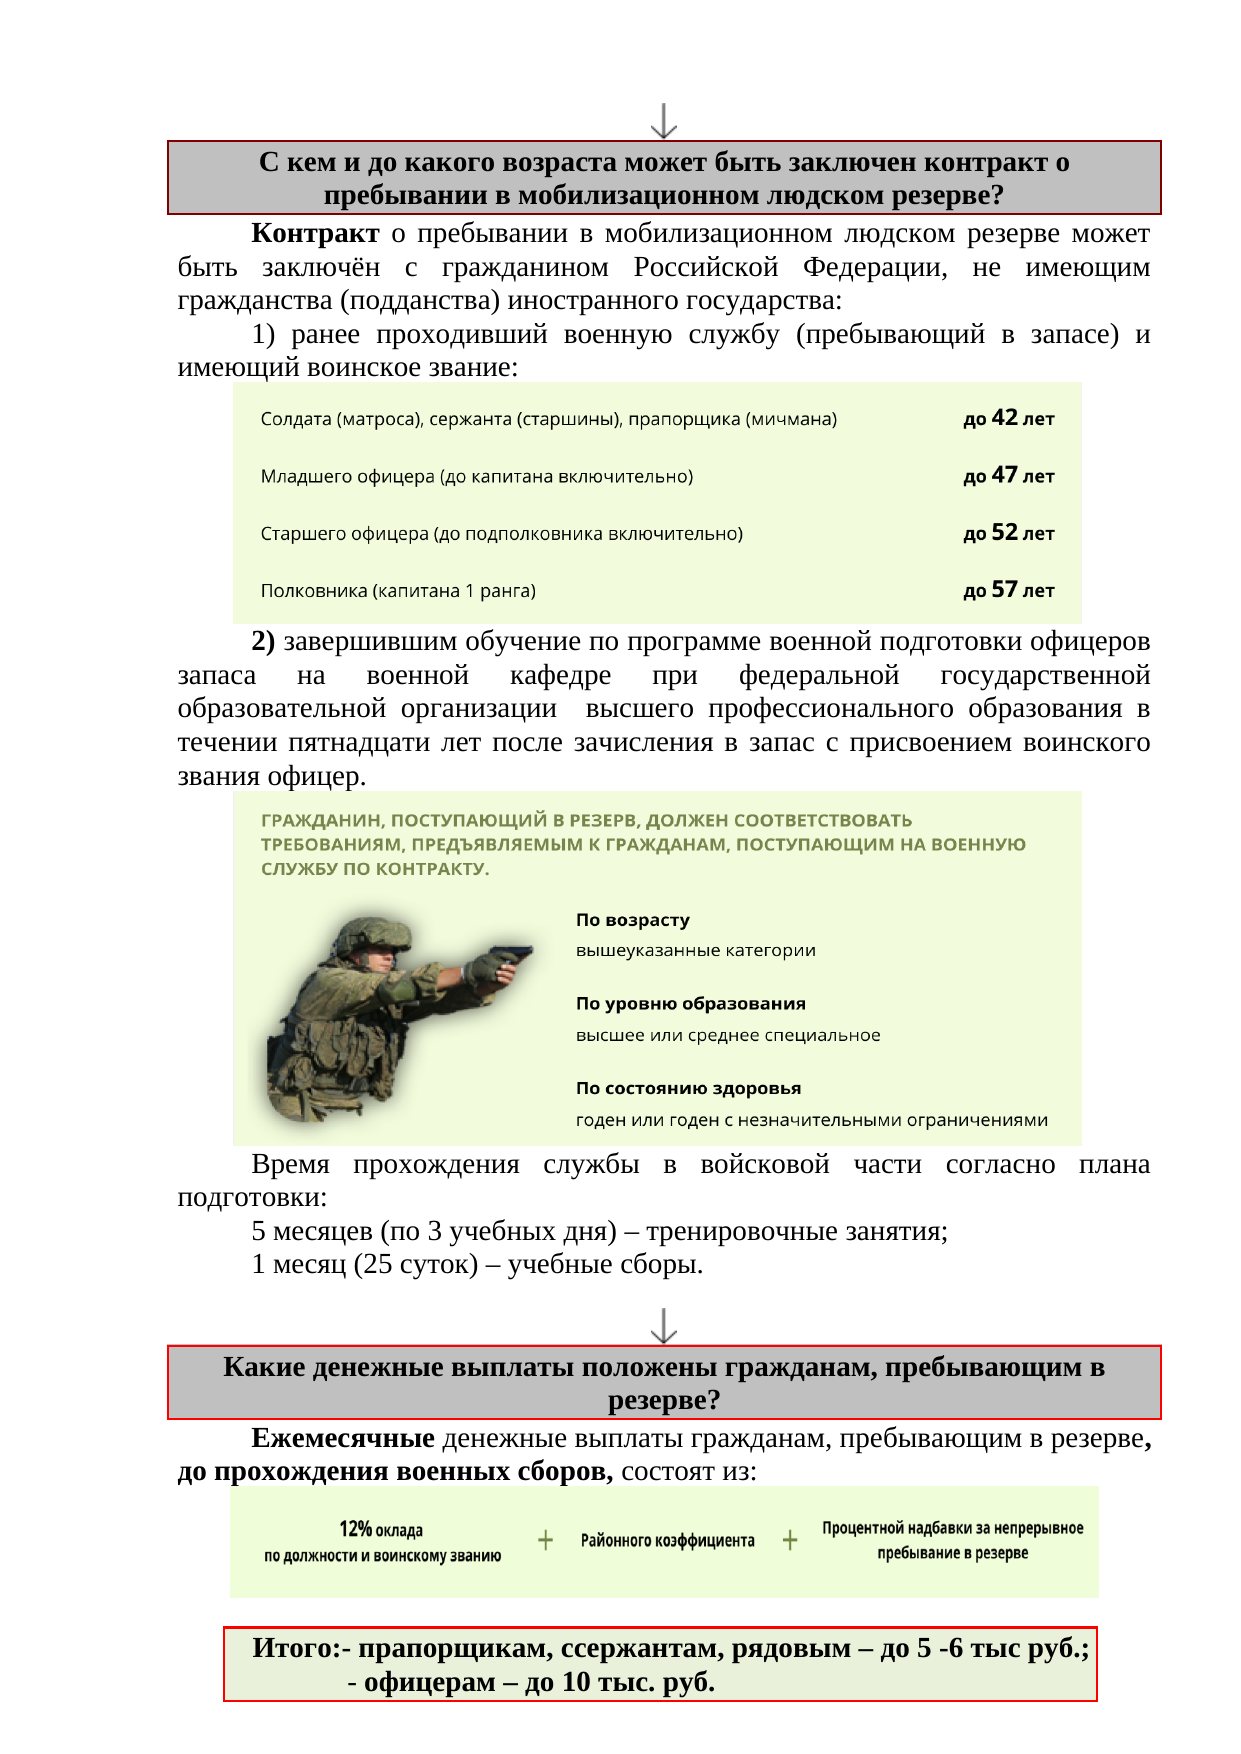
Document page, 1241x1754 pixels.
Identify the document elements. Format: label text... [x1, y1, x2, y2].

text Итого:- прапорщикам, ссержантам, рядовым – до 5 -6 тыс руб.; [225, 1629, 1096, 1660]
picture [230, 1486, 1099, 1598]
text 2) завершившим обучение по программе военной подготовки офицеров запаса на военной кафедре при федеральной государственной образовательной организации высшего профессионального образования в течении пятнадцати лет после зачисления в запас с присвоением воинского звания офицер. [177, 623, 1152, 791]
picture [233, 791, 1082, 1146]
text Время прохождения службы в войсковой части согласно плана подготовки: [177, 1146, 1152, 1213]
text 1) ранее проходивший военную службу (пребывающий в запасе) и имеющий воинское звание: [177, 316, 1152, 383]
picture [233, 382, 1082, 624]
text Контракт о пребывании в мобилизационном людском резерве может быть заключён с гражданином Российской Федерации, не имеющим гражданства (подданства) иностранного государства: [177, 215, 1152, 316]
text С кем и до какого возраста может быть заключен контракт о пребывании в мобилизационном людском резерве? [169, 142, 1160, 213]
text Какие денежные выплаты положены гражданам, пребывающим в резерве? [169, 1347, 1160, 1418]
text 1 месяц (25 суток) – учебные сборы. [177, 1247, 1152, 1280]
text Ежемесячные денежные выплаты гражданам, пребывающим в резерве, до прохождения военных сборов, состоят из: [177, 1420, 1152, 1487]
text - офицерам – до 10 тыс. руб. [225, 1660, 1096, 1700]
text 5 месяцев (по 3 учебных дня) – тренировочные занятия; [177, 1213, 1152, 1247]
picture [651, 103, 677, 140]
picture [651, 1308, 677, 1345]
